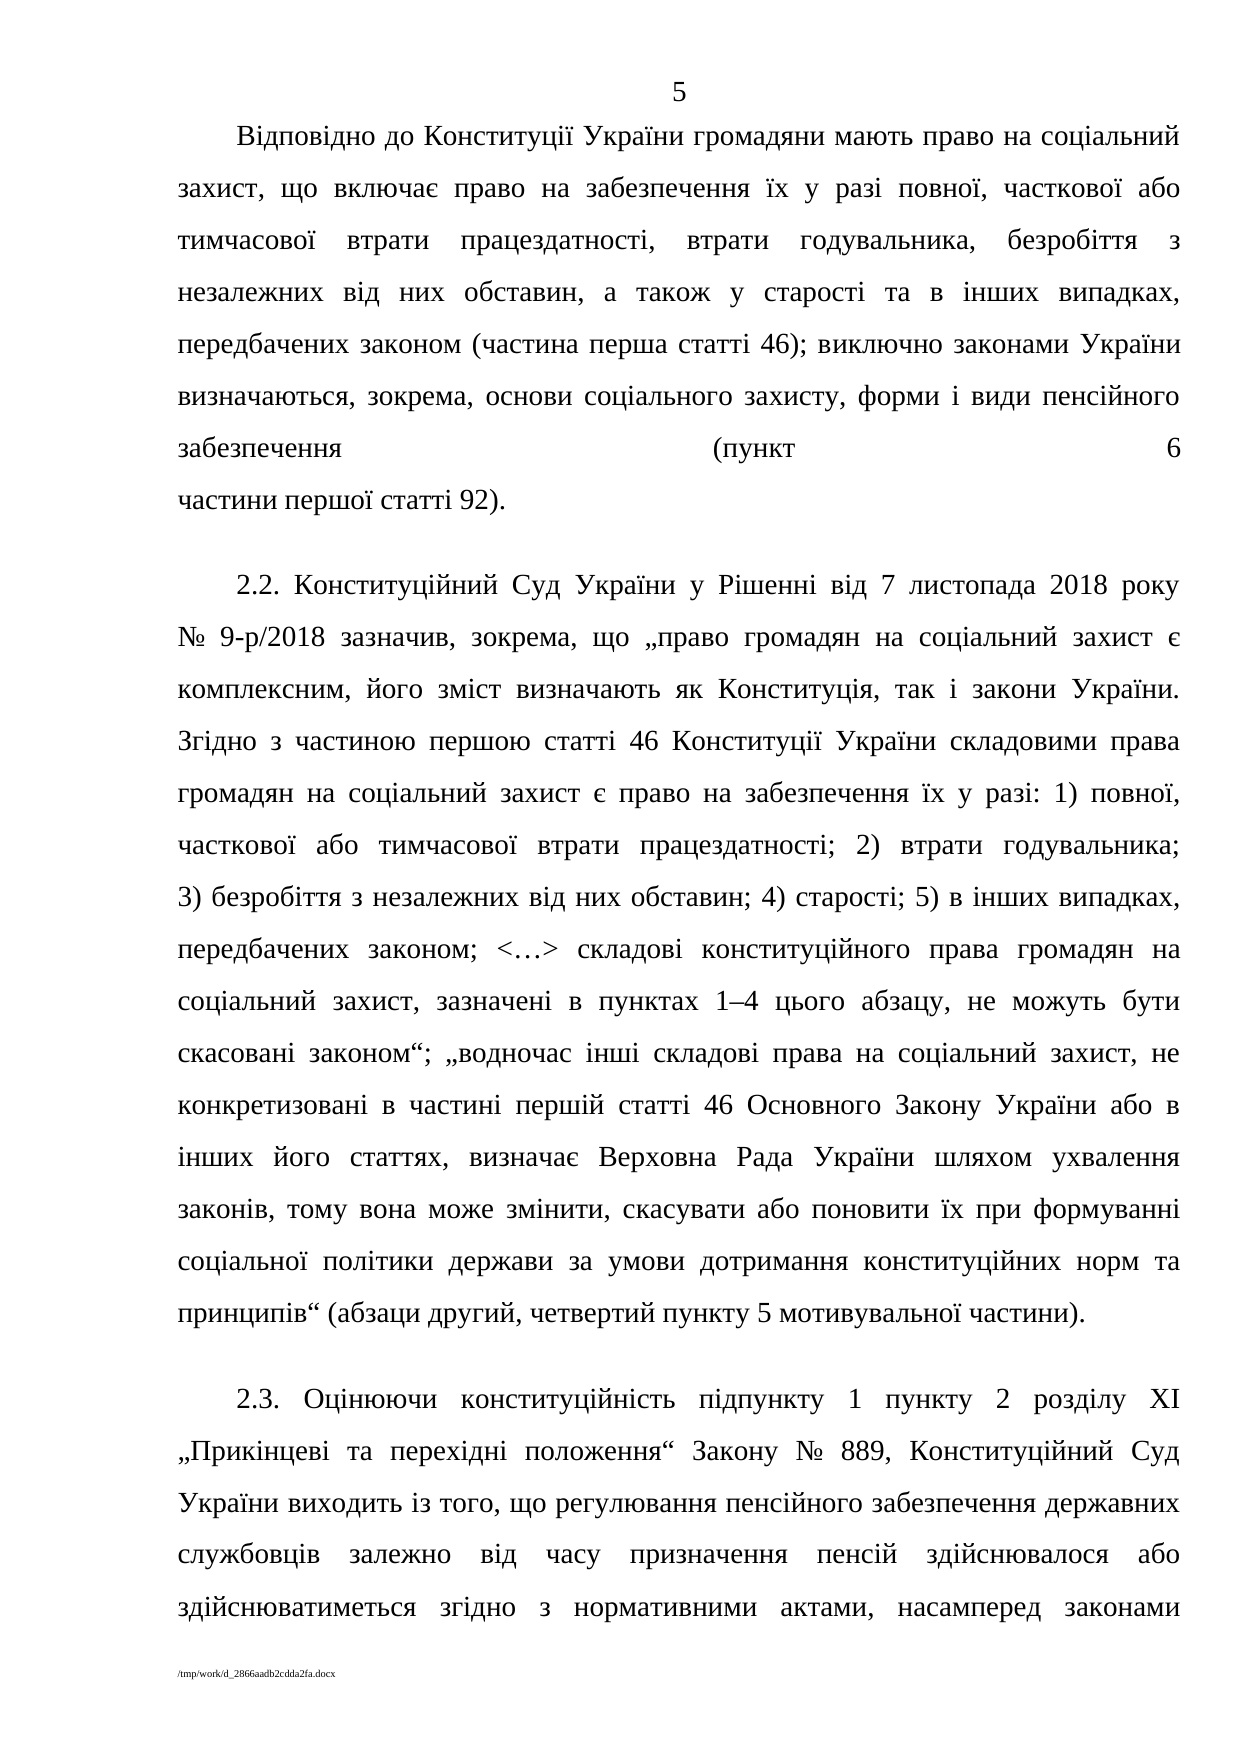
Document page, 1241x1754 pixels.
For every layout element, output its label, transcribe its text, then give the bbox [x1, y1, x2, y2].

text Відповідно до Конституції України громадяни мають право на соціальний захист, що включає право на забезпечення їх у разі повної, часткової або тимчасової втрати працездатності, втрати годувальника, безробіття з незалежних від них обставин, а також у старості та в інших випадках, передбачених законом (частина перша статті 46); виключно законами України визначаються, зокрема, основи соціального захисту, форми і види пенсійного забезпечення (пункт 6 частини першої статті 92). [177, 463, 1181, 516]
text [177, 1381, 1181, 1622]
text Відповідно до Конституції України громадяни мають право на соціальний захист, що включає право на забезпечення їх у разі повної, часткової або тимчасової втрати працездатності, втрати годувальника, безробіття з незалежних від них обставин, а також у старості та в інших випадках, передбачених законом (частина перша статті 46); виключно законами України визначаються, зокрема, основи соціального захисту, форми і види пенсійного забезпечення (пункт 6 частини першої статті 92). [177, 118, 1181, 430]
text 2.2. Конституційний Суд України у Рішенні від 7 листопада 2018 року № 9-р/2018 зазначив, зокрема, що „право громадян на соціальний захист є комплексним, його зміст визначають як Конституція, так і закони України. Згідно з частиною першою статті 46 Конституції України складовими права громадян на соціальний захист є право на забезпечення їх у разі: 1) повної, часткової або тимчасової втрати працездатності; 2) втрати годувальника; 3) безробіття з незалежних від них обставин; 4) старості; 5) в інших випадках, передбачених законом; <…> складові конституційного права громадян на соціальний захист, зазначені в пунктах 1–4 цього абзацу, не можуть бути скасовані законом“; „водночас інші складові права на соціальний захист, не конкретизовані в частині першій статті 46 Основного Закону України або в інших його статтях, визначає Верховна Рада України шляхом ухвалення законів, тому вона може змінити, скасувати або поновити їх при формуванні соціальної політики держави за умови дотримання конституційних норм та принципів“ (абзаци другий, четвертий пункту 5 мотивувальної частини). [177, 567, 1181, 1329]
